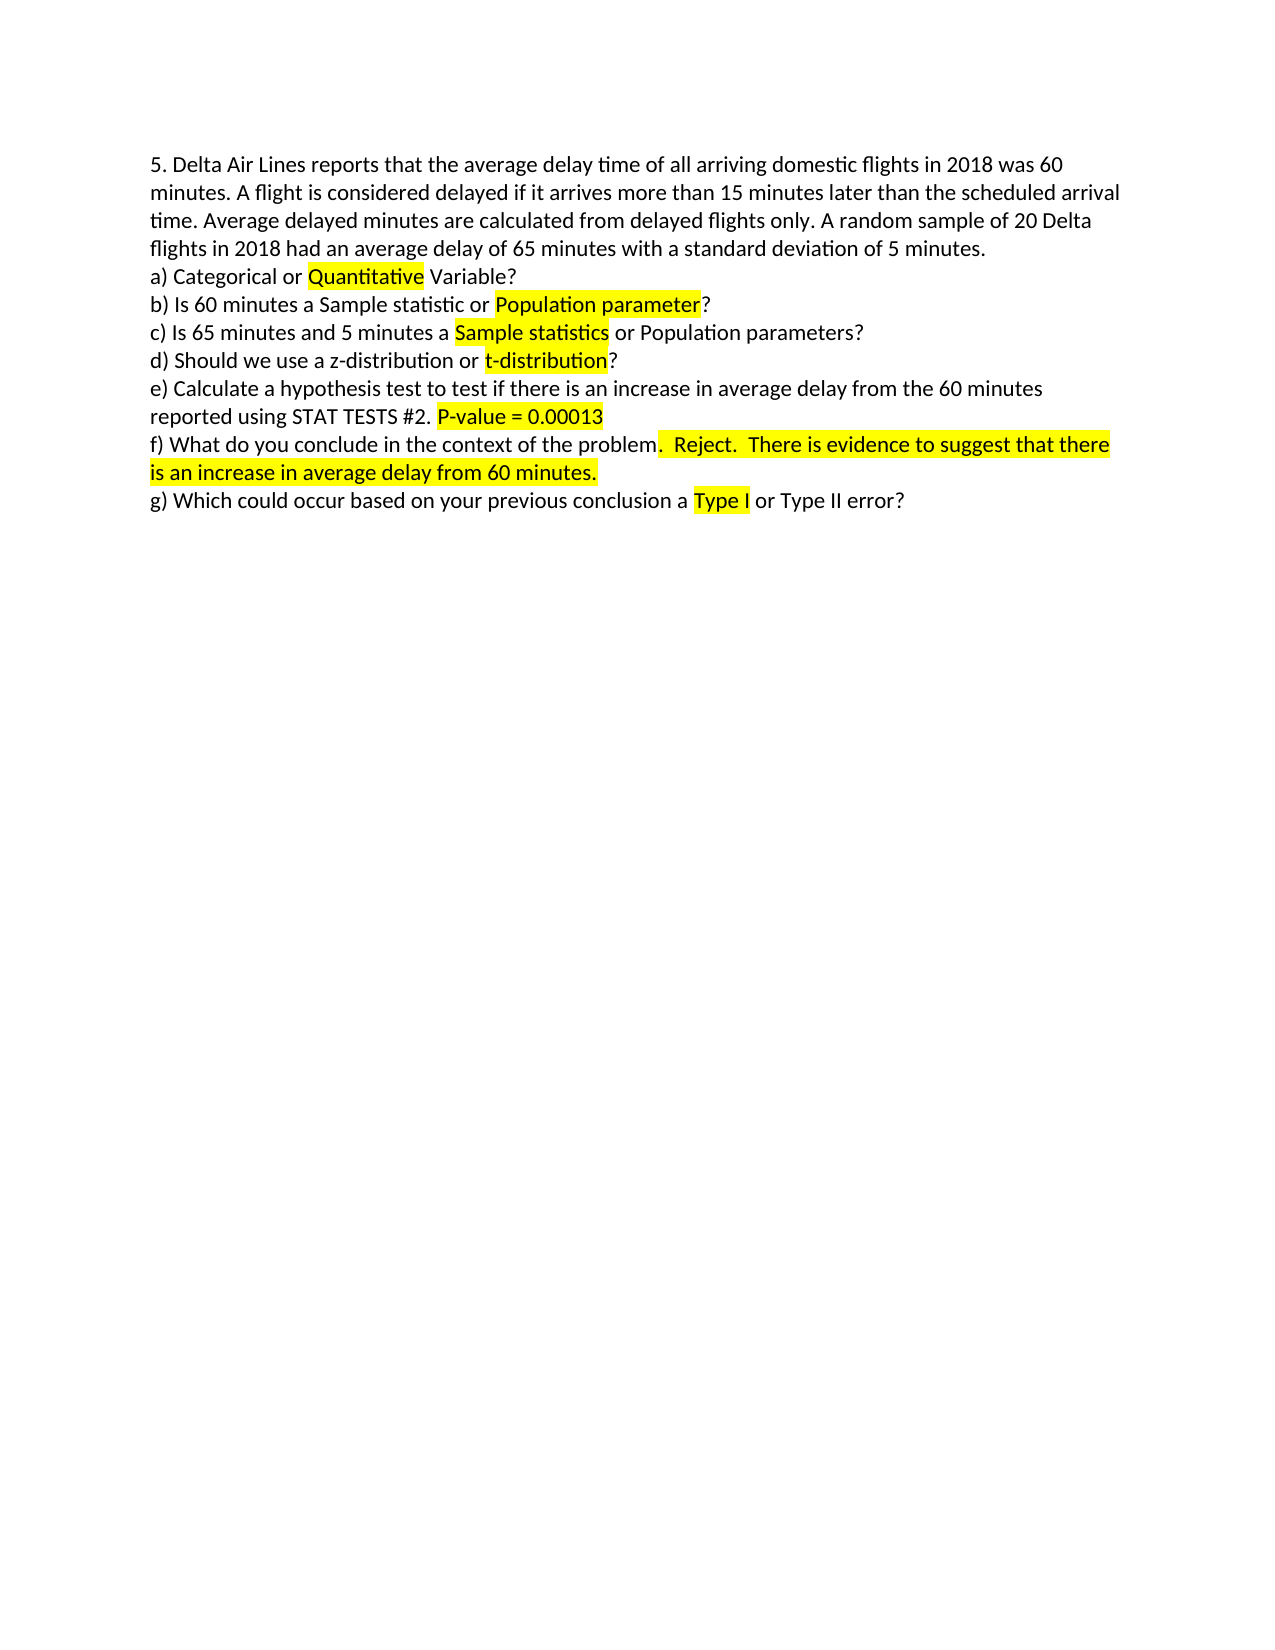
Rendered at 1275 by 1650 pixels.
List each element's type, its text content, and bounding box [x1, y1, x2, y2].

text f) What do you conclude in the context of the problem. Reject. There is evidence to suggest that there is an increase in average delay from 60 minutes. [150, 430, 1125, 486]
text a) Categorical or Quantitative Variable? [150, 262, 308, 290]
text e) Calculate a hypothesis test to test if there is an increase in average delay from the 60 minutes reported using STAT TESTS #2. P-value = 0.00013 [150, 374, 1125, 430]
text 5. Delta Air Lines reports that the average delay time of all arriving domestic flights in 2018 was 60 minutes. A flight is considered delayed if it arrives more than 15 minutes later than the scheduled arrival time. Average delayed minutes are calculated from delayed flights only. A random sample of 20 Delta flights in 2018 had an average delay of 65 minutes with a standard deviation of 5 minutes. [150, 150, 1125, 262]
text b) Is 60 minutes a Sample statistic or Population parameter? [150, 290, 495, 318]
text b) Is 60 minutes a Sample statistic or Population parameter? [701, 290, 1125, 318]
text g) Which could occur based on your previous conclusion a Type I or Type II error? [150, 486, 694, 514]
text d) Should we use a z-distribution or t-distribution? [150, 346, 485, 374]
text c) Is 65 minutes and 5 minutes a Sample statistics or Population parameters? [150, 318, 455, 346]
text d) Should we use a z-distribution or t-distribution? [608, 346, 1125, 374]
text g) Which could occur based on your previous conclusion a Type I or Type II error? [750, 486, 1125, 514]
text a) Categorical or Quantitative Variable? [424, 262, 1125, 290]
text c) Is 65 minutes and 5 minutes a Sample statistics or Population parameters? [609, 318, 1125, 346]
